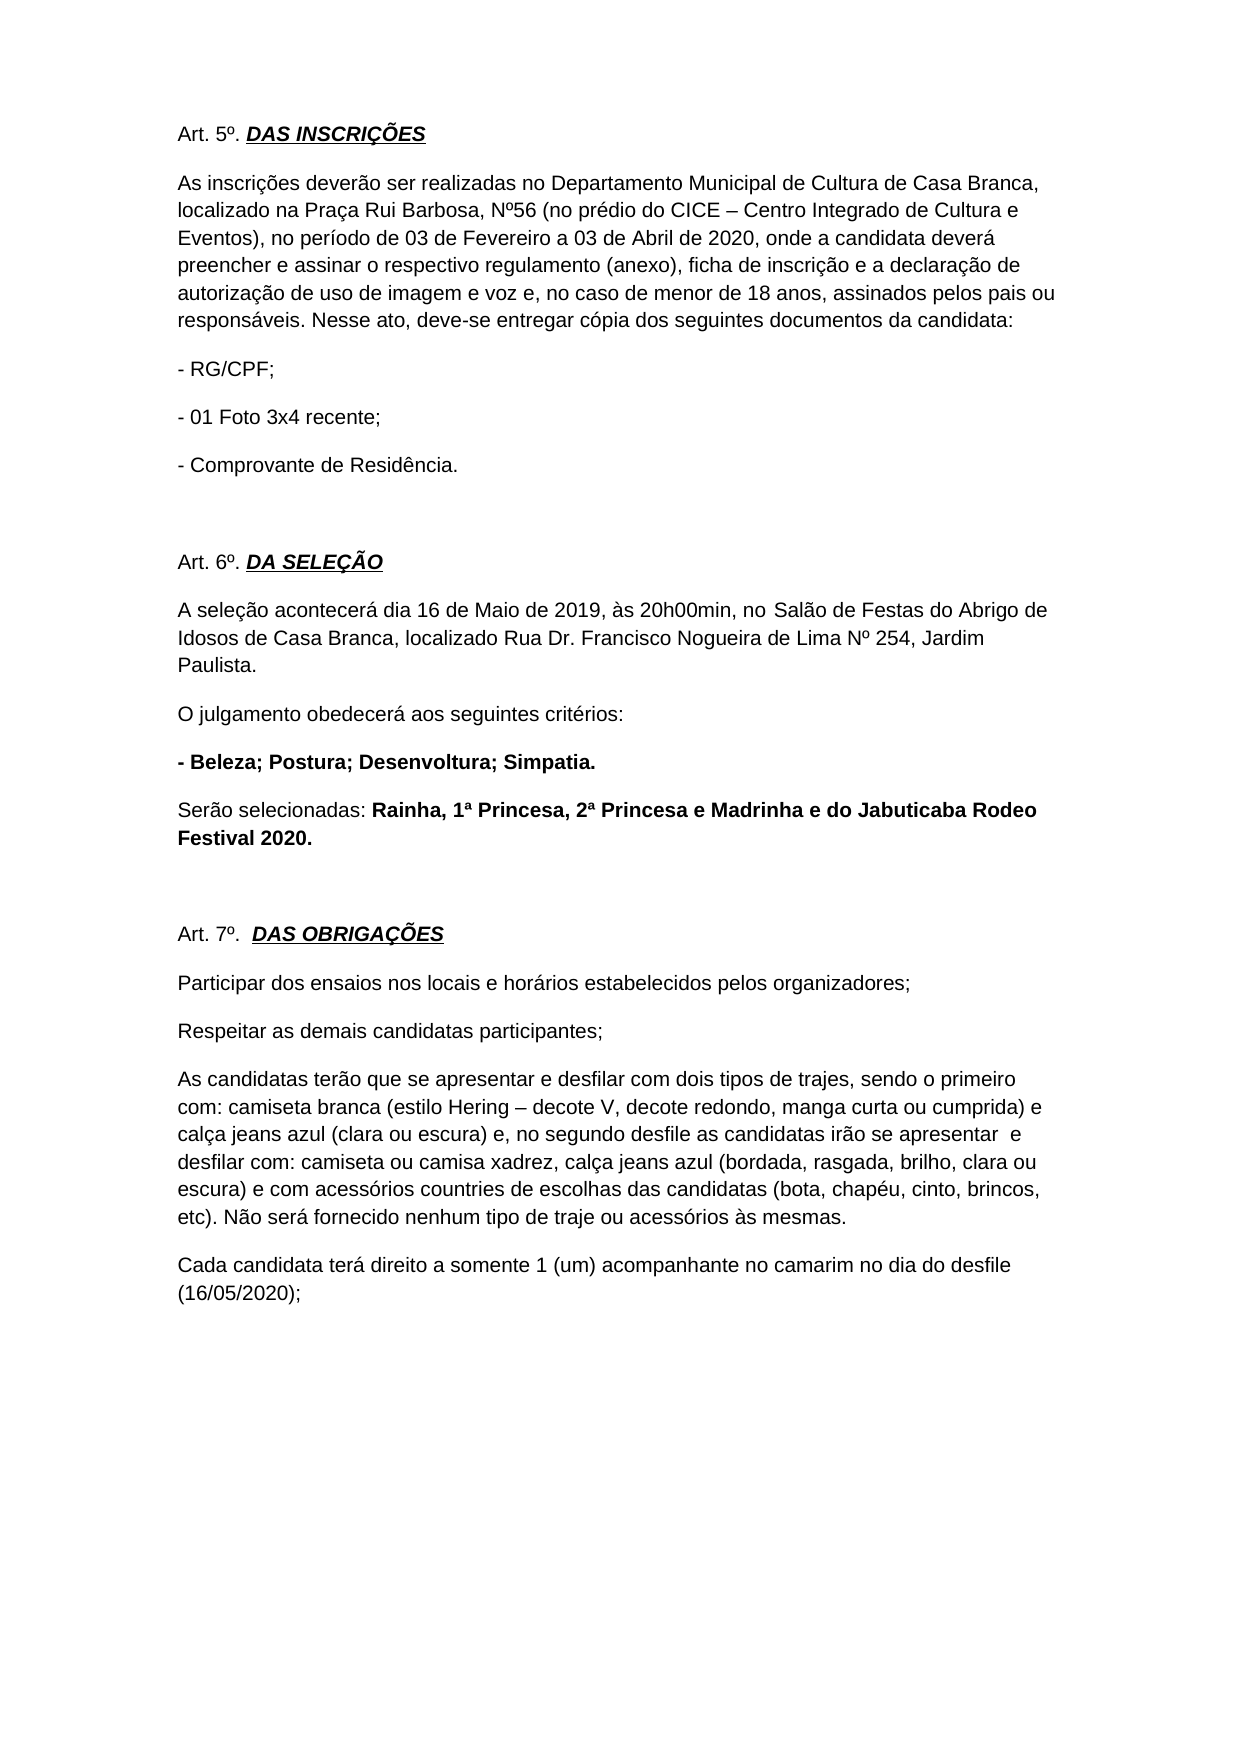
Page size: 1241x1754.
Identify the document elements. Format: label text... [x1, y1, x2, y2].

text Cada candidata terá direito a somente 1 (um) acompanhante no camarim no dia do desfile (16/05/2020); [177, 1253, 1063, 1304]
text Art. 5º. DAS INSCRIÇÕES [177, 122, 1063, 146]
text Participar dos ensaios nos locais e horários estabelecidos pelos organizadores; [177, 971, 1063, 994]
text As candidatas terão que se apresentar e desfilar com dois tipos de trajes, sendo o primeiro com: camiseta branca (estilo Hering – decote V, decote redondo, manga curta ou cumprida) e calça jeans azul (clara ou escura) e, no segundo desfile as candidatas irão se apresentar e desfilar com: camiseta ou camisa xadrez, calça jeans azul (bordada, rasgada, brilho, clara ou escura) e com acessórios countries de escolhas das candidatas (bota, chapéu, cinto, brincos, etc). Não será fornecido nenhum tipo de traje ou acessórios às mesmas. [177, 1067, 1063, 1229]
text As inscrições deverão ser realizadas no Departamento Municipal de Cultura de Casa Branca, localizado na Praça Rui Barbosa, Nº56 (no prédio do CICE – Centro Integrado de Cultura e Eventos), no período de 03 de Fevereiro a 03 de Abril de 2020, onde a candidata deverá preencher e assinar o respectivo regulamento (anexo), ficha de inscrição e a declaração de autorização de uso de imagem e voz e, no caso de menor de 18 anos, assinados pelos pais ou responsáveis. Nesse ato, deve-se entregar cópia dos seguintes documentos da candidata: [177, 171, 1063, 332]
text - RG/CPF; [177, 356, 1063, 380]
text Art. 6º. DA SELEÇÃO [177, 550, 1063, 574]
text - Comprovante de Residência. [177, 453, 1063, 477]
text - 01 Foto 3x4 recente; [177, 405, 1063, 429]
text O julgamento obedecerá aos seguintes critérios: [177, 701, 1063, 725]
text - Beleza; Postura; Desenvoltura; Simpatia. [177, 750, 1063, 774]
text Serão selecionadas: Rainha, 1ª Princesa, 2ª Princesa e Madrinha e do Jabuticaba Rodeo Festival 2020. [177, 798, 1063, 849]
text Art. 7º. DAS OBRIGAÇÕES [177, 922, 1063, 946]
text A seleção acontecerá dia 16 de Maio de 2019, às 20h00min, no Salão de Festas do Abrigo de Idosos de Casa Branca, localizado Rua Dr. Francisco Nogueira de Lima Nº 254, Jardim Paulista. [177, 598, 1063, 677]
text Respeitar as demais candidatas participantes; [177, 1019, 1063, 1043]
